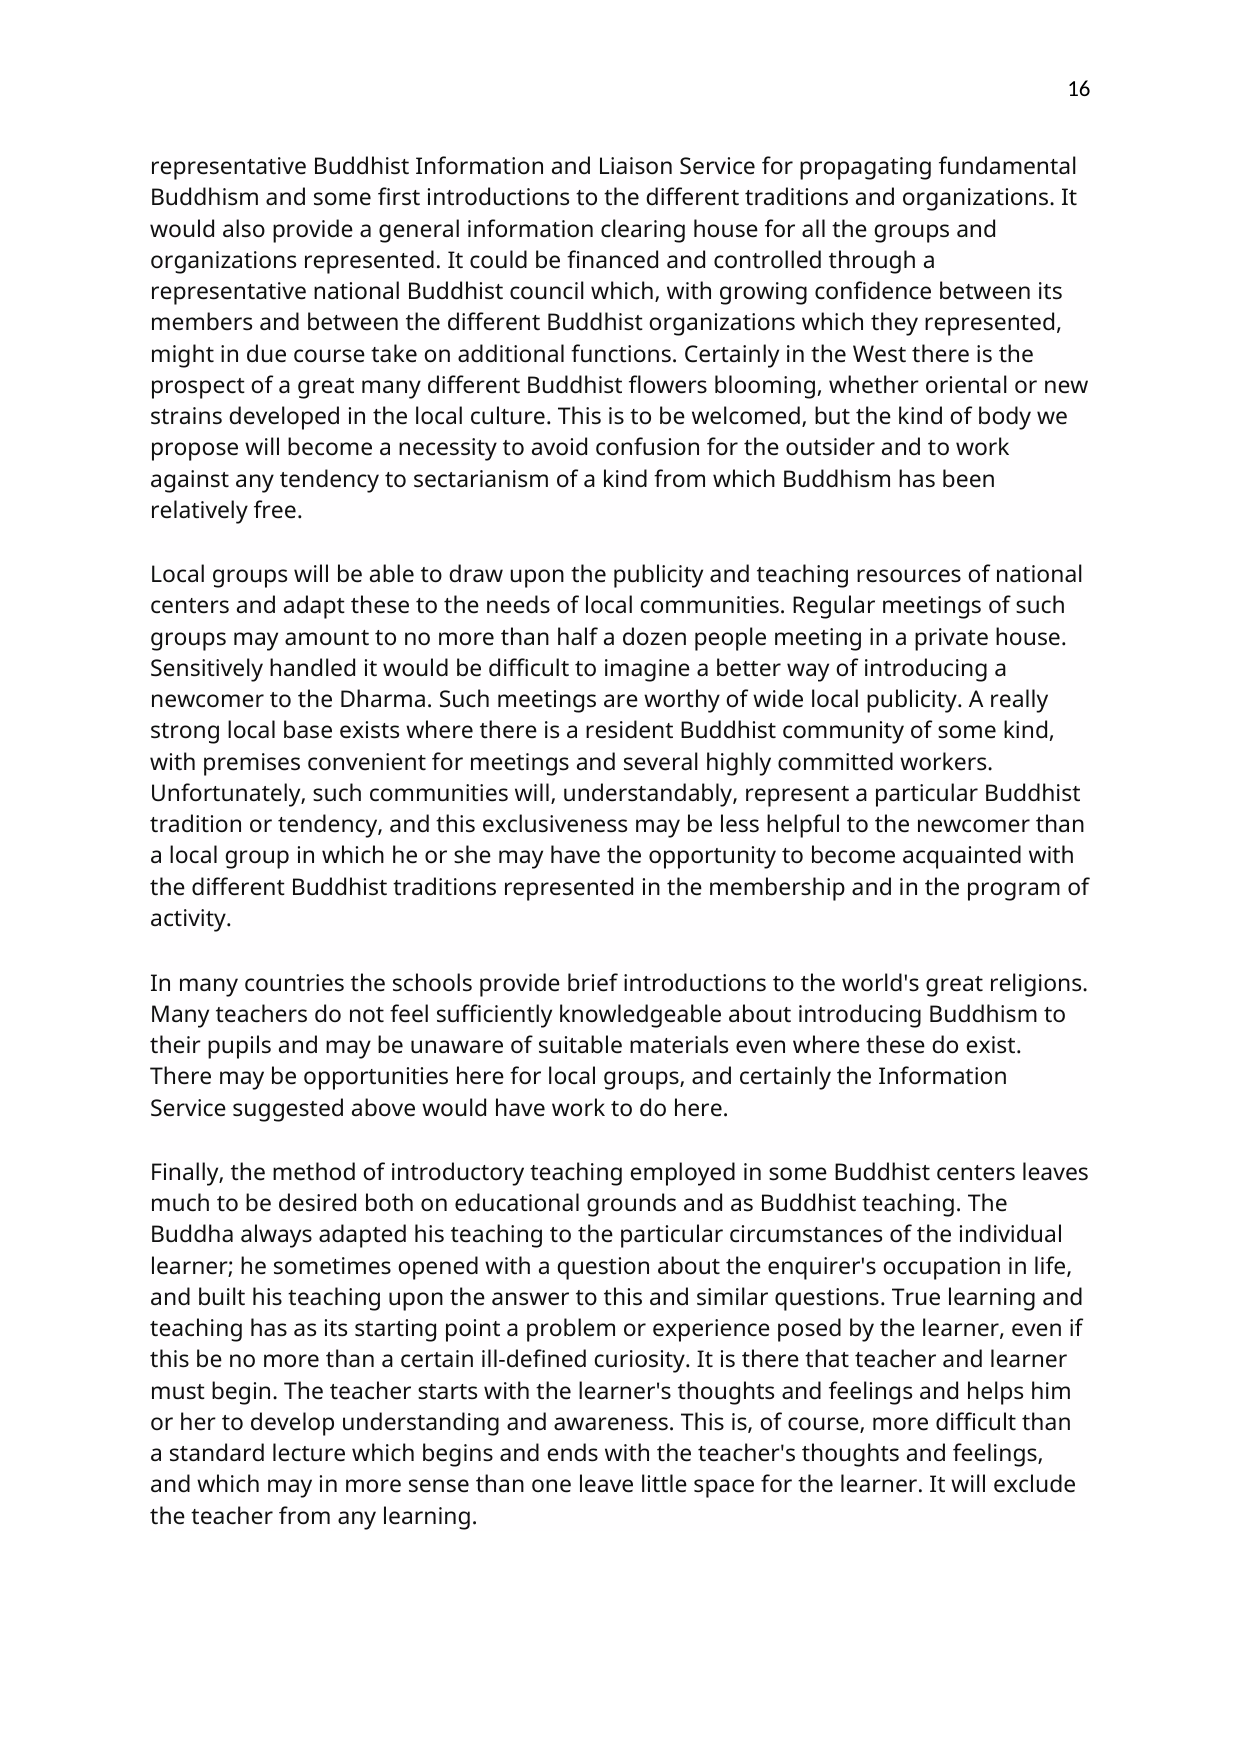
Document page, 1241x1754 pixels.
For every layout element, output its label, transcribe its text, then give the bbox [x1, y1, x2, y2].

text Local groups will be able to draw upon the publicity and teaching resources of national centers and adapt these to the needs of local communities. Regular meetings of such groups may amount to no more than half a dozen people meeting in a private house. Sensitively handled it would be difficult to imagine a better way of introducing a newcomer to the Dharma. Such meetings are worthy of wide local publicity. A really strong local base exists where there is a resident Buddhist community of some kind, with premises convenient for meetings and several highly committed workers. Unfortunately, such communities will, understandably, represent a particular Buddhist tradition or tendency, and this exclusiveness may be less helpful to the newcomer than a local group in which he or she may have the opportunity to become acquainted with the different Buddhist traditions represented in the membership and in the program of activity. [150, 558, 1090, 933]
text In many countries the schools provide brief introductions to the world's great religions. Many teachers do not feel sufficiently knowledgeable about introducing Buddhism to their pupils and may be unaware of suitable materials even where these do exist. There may be opportunities here for local groups, and certainly the Information Service suggested above would have work to do here. [150, 966, 1090, 1123]
text Finally, the method of introductory teaching employed in some Buddhist centers leaves much to be desired both on educational grounds and as Buddhist teaching. The Buddha always adapted his teaching to the particular circumstances of the individual learner; he sometimes opened with a question about the enquirer's occupation in life, and built his teaching upon the answer to this and similar questions. True learning and teaching has as its starting point a problem or experience posed by the learner, even if this be no more than a certain ill-defined curiosity. It is there that teacher and learner must begin. The teacher starts with the learner's thoughts and feelings and helps him or her to develop understanding and awareness. This is, of course, more difficult than a standard lecture which begins and ends with the teacher's thoughts and feelings, and which may in more sense than one leave little space for the learner. It will exclude the teacher from any learning. [150, 1156, 1090, 1531]
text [150, 150, 1090, 525]
